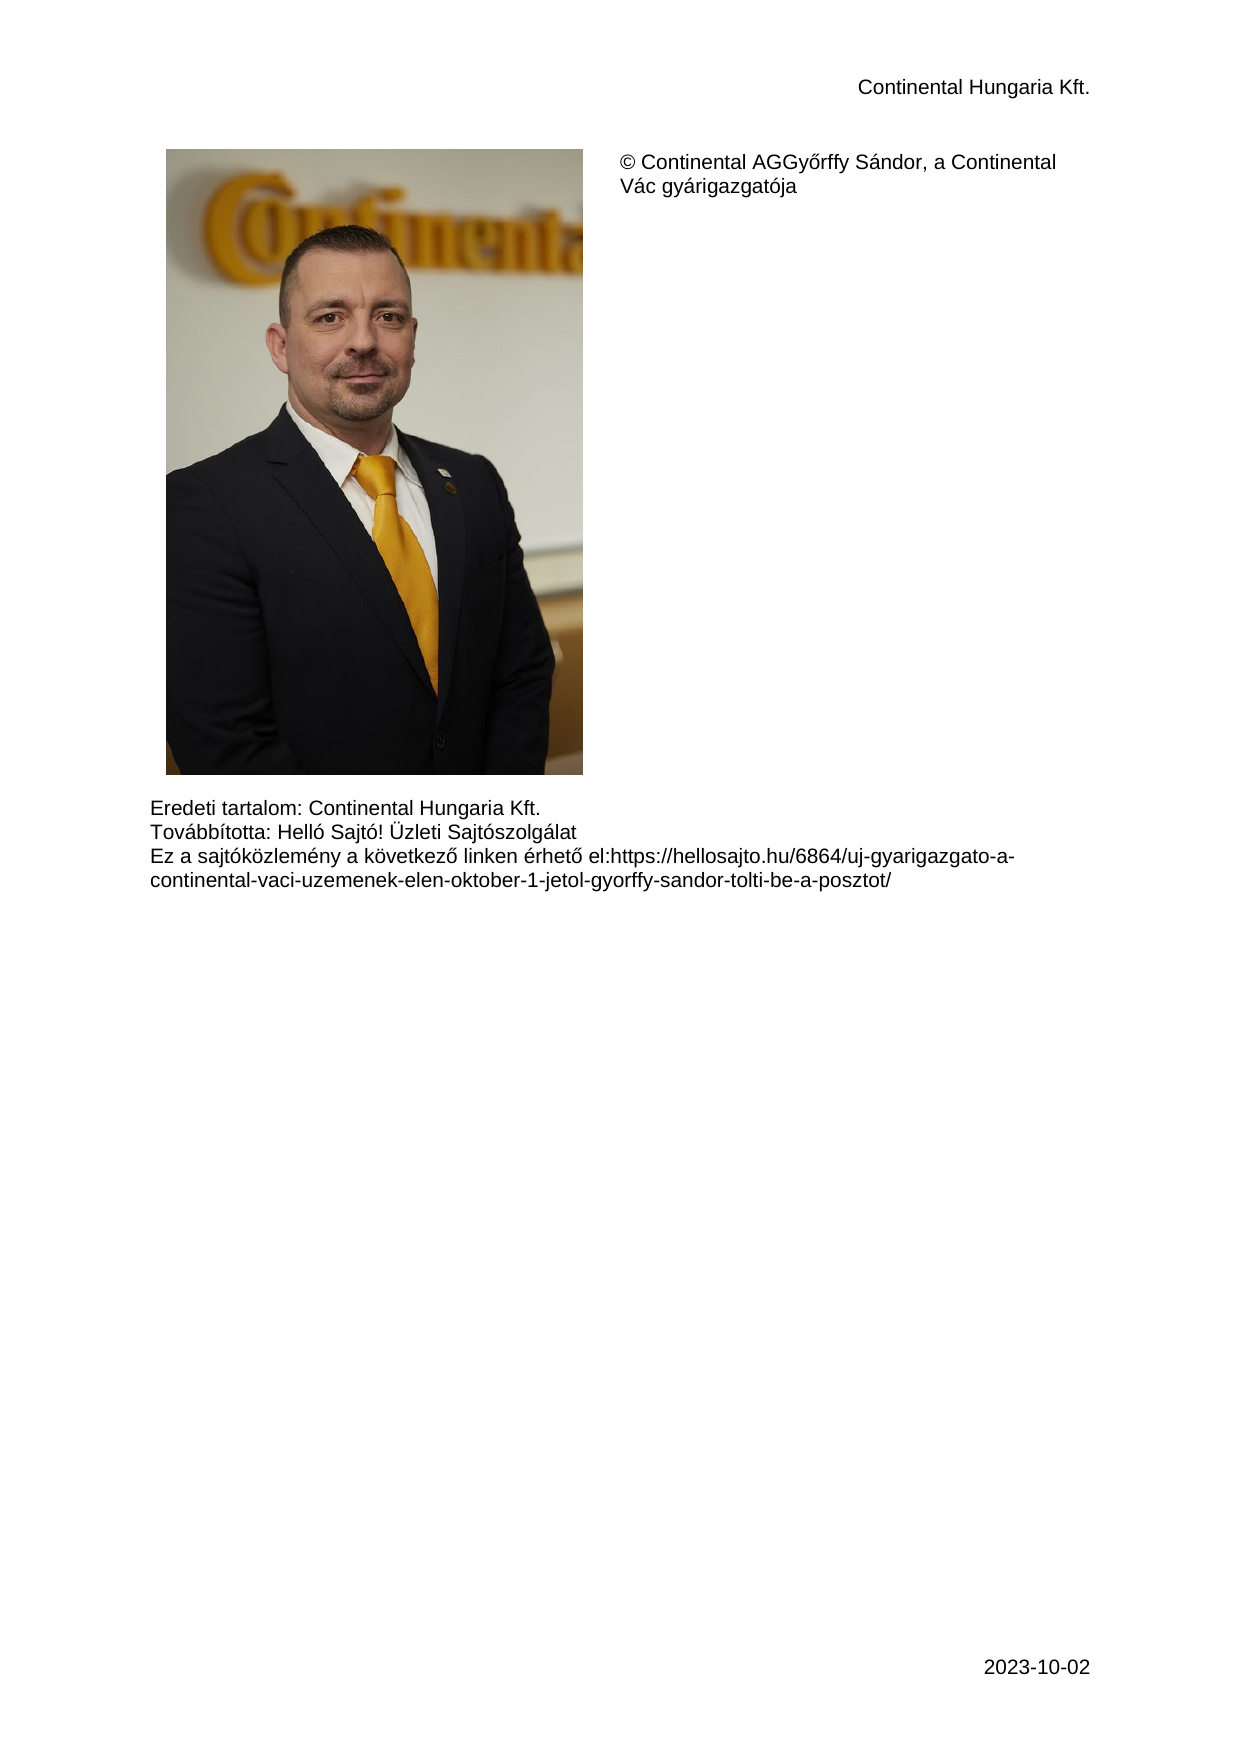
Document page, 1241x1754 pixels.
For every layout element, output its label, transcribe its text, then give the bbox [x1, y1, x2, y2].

text Eredeti tartalom: Continental Hungaria Kft. [150, 796, 1090, 820]
table_header © Continental AG [620, 150, 1090, 796]
text Továbbította: Helló Sajtó! Üzleti Sajtószolgálat [150, 820, 1090, 844]
table_header [150, 150, 620, 796]
picture [166, 149, 583, 775]
text Ez a sajtóközlemény a következő linken érhető el: [150, 844, 1090, 892]
